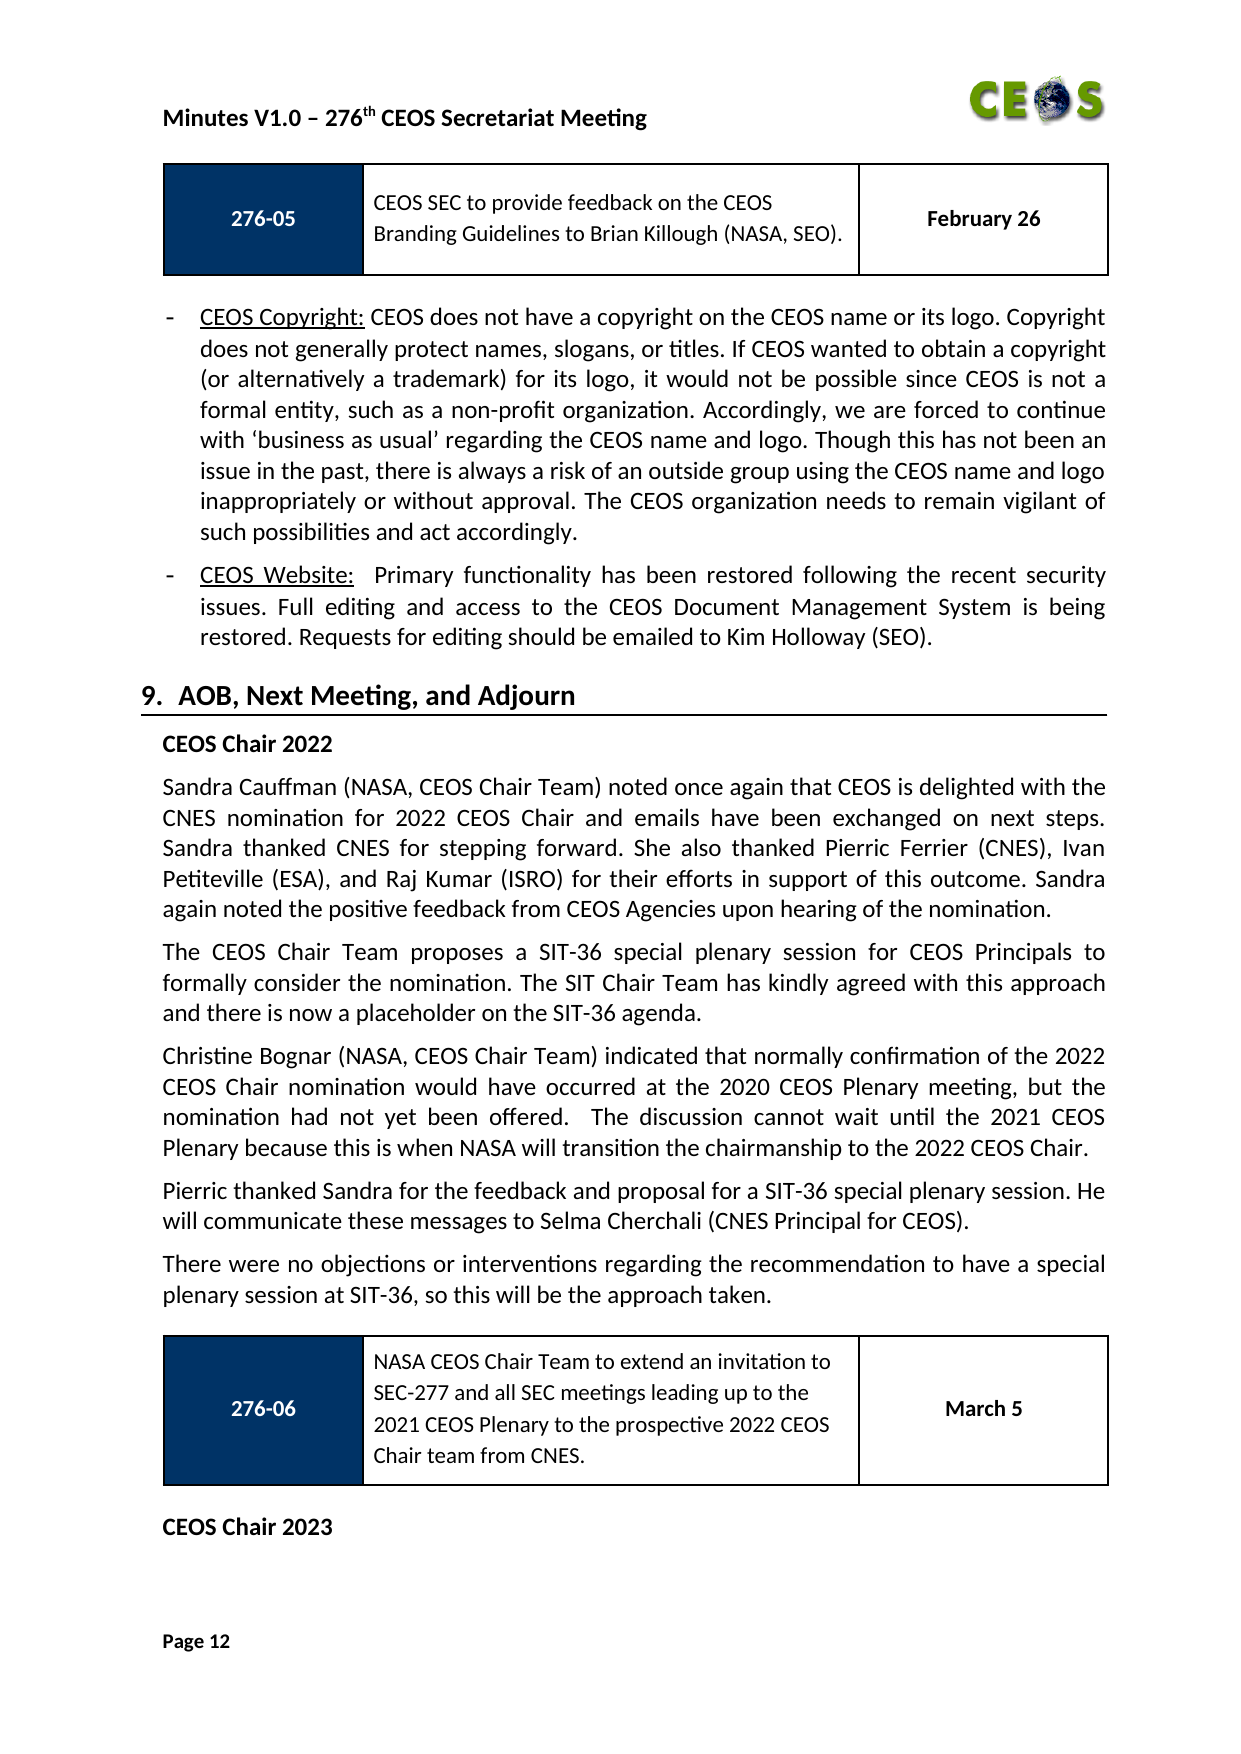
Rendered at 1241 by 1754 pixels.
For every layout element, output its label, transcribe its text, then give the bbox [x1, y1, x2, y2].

text There were no objections or interventions regarding the recommendation to have a special plenary session at SIT-36, so this will be the approach taken. [162, 1248, 1107, 1309]
text The CEOS Chair Team proposes a SIT-36 special plenary session for CEOS Principals to formally consider the nomination. The SIT Chair Team has kindly agreed with this approach and there is now a placeholder on the SIT-36 agenda. [162, 936, 1107, 1028]
picture [965, 75, 1108, 126]
text Sandra Cauffman (NASA, CEOS Chair Team) noted once again that CEOS is delighted with the CNES nomination for 2022 CEOS Chair and emails have been exchanged on next steps. Sandra thanked CNES for stepping forward. She also thanked Pierric Ferrier (CNES), Ivan Petiteville (ESA), and Raj Kumar (ISRO) for their efforts in support of this outcome. Sandra again noted the positive feedback from CEOS Agencies upon hearing of the nomination. [162, 771, 1107, 924]
list CEOS Copyright: CEOS does not have a copyright on the CEOS name or its logo. Copyright does not generally protect names, slogans, or titles. If CEOS wanted to obtain a copyright (or alternatively a trademark) for its logo, it would not be possible since CEOS is not a formal entity, such as a non-profit organization. Accordingly, we are forced to continue with ‘business as usual’ regarding the CEOS name and logo. Though this has not been an issue in the past, there is always a risk of an outside group using the CEOS name and logo inappropriately or without approval. The CEOS organization needs to remain vigilant of such possibilities and act accordingly. [162, 301, 1107, 547]
list CEOS Website: Primary functionality has been restored following the recent security issues. Full editing and access to the CEOS Document Management System is being restored. Requests for editing should be emailed to Kim Holloway (SEO). [162, 559, 1107, 652]
table_header February 26 [860, 165, 1107, 274]
list AOB, Next Meeting, and Adjourn [141, 677, 1107, 714]
text CEOS Chair 2022 [162, 728, 1107, 759]
table_header NASA CEOS Chair Team to extend an invitation to SEC-277 and all SEC meetings leading up to the 2021 CEOS Plenary to the prospective 2022 CEOS Chair team from CNES. [364, 1337, 858, 1484]
table_header 276-05 [165, 165, 362, 274]
table_header CEOS SEC to provide feedback on the CEOS Branding Guidelines to Brian Killough (NASA, SEO). [364, 165, 858, 274]
table_header 276-06 [165, 1337, 362, 1484]
text Pierric thanked Sandra for the feedback and proposal for a SIT-36 special plenary session. He will communicate these messages to Selma Cherchali (CNES Principal for CEOS). [162, 1175, 1107, 1236]
table_header March 5 [860, 1337, 1107, 1484]
text Christine Bognar (NASA, CEOS Chair Team) indicated that normally confirmation of the 2022 CEOS Chair nomination would have occurred at the 2020 CEOS Plenary meeting, but the nomination had not yet been offered. The discussion cannot wait until the 2021 CEOS Plenary because this is when NASA will transition the chairmanship to the 2022 CEOS Chair. [162, 1040, 1107, 1162]
text CEOS Chair 2023 [162, 1511, 1107, 1541]
